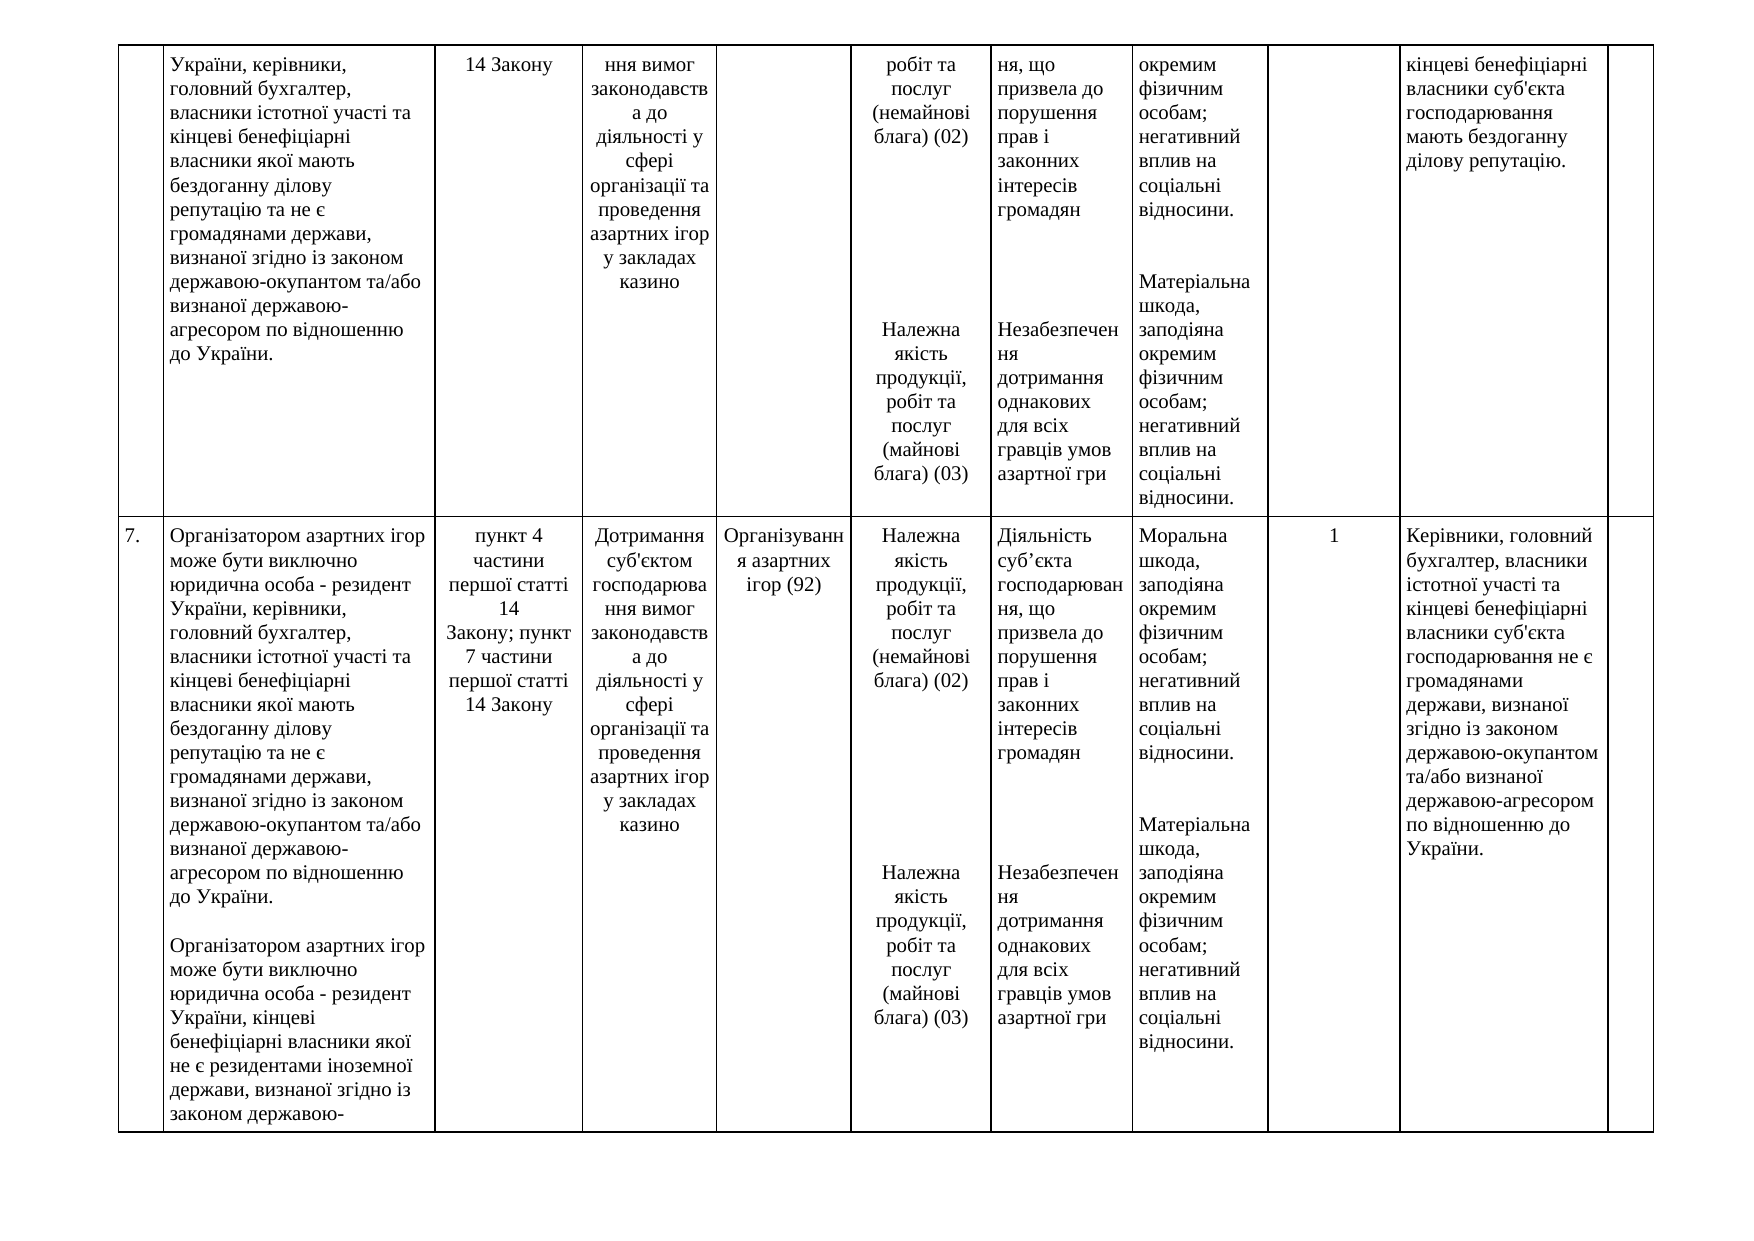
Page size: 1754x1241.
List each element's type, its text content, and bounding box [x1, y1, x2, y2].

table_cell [992, 517, 1132, 1131]
table_cell [1609, 517, 1653, 1131]
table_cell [164, 46, 434, 516]
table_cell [436, 46, 582, 516]
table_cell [1133, 517, 1267, 1131]
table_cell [583, 517, 716, 1131]
table_cell 6. [119, 46, 163, 516]
table_cell [1609, 46, 1653, 516]
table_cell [164, 517, 434, 1131]
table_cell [1133, 46, 1267, 516]
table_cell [583, 46, 716, 516]
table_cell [992, 46, 1132, 516]
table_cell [1401, 517, 1607, 1131]
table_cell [852, 46, 990, 516]
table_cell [1401, 46, 1607, 516]
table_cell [852, 517, 990, 1131]
table_cell 1 [1269, 46, 1399, 516]
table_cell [436, 517, 582, 1131]
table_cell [717, 46, 850, 516]
table_cell 1 [1269, 517, 1399, 1131]
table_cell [717, 517, 850, 1131]
table_cell 7. [119, 517, 163, 1131]
